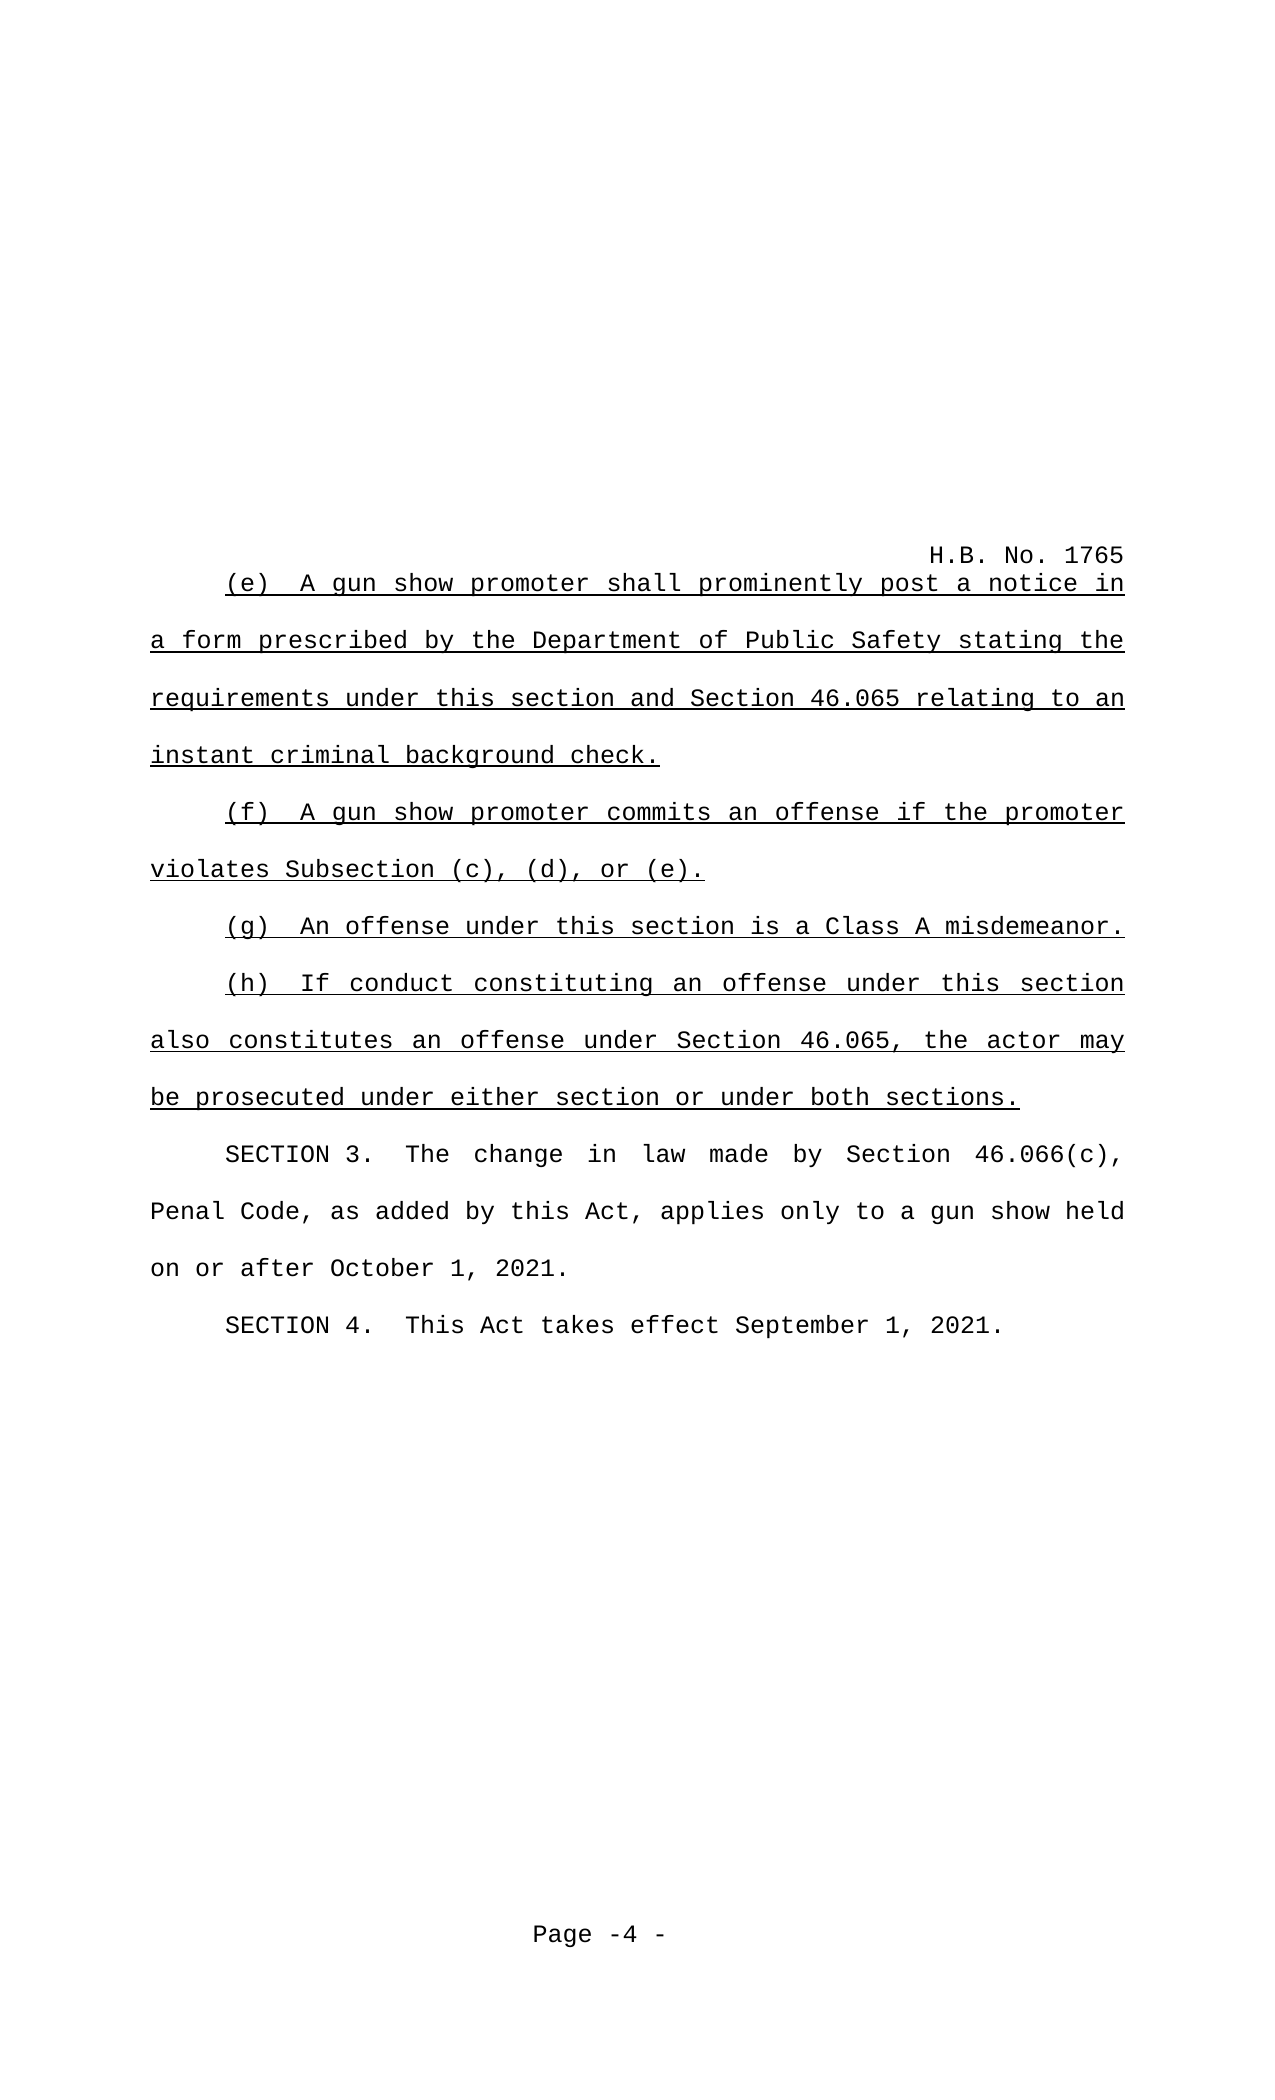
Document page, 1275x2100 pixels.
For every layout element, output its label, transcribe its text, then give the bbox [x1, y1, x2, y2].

text SECTION 4. This Act takes effect September 1, 2021. [150, 1313, 1125, 1341]
text (g) An offense under this section is a Class A misdemeanor. [150, 913, 1125, 942]
text (f) A gun show promoter commits an offense if the promoter violates Subsection (c), (d), or (e). [150, 799, 1125, 885]
text (e) A gun show promoter shall prominently post a notice in a form prescribed by the Department of Public Safety stating the requirements under this section and Section 46.065 relating to an instant criminal background check. [150, 653, 1125, 708]
text (e) A gun show promoter shall prominently post a notice in a form prescribed by the Department of Public Safety stating the requirements under this section and Section 46.065 relating to an instant criminal background check. [150, 571, 1125, 651]
text (h) If conduct constituting an offense under this section also constitutes an offense under Section 46.065, the actor may be prosecuted under either section or under both sections. [150, 1052, 1125, 1113]
text (e) A gun show promoter shall prominently post a notice in a form prescribed by the Department of Public Safety stating the requirements under this section and Section 46.065 relating to an instant criminal background check. [150, 710, 1125, 771]
text (h) If conduct constituting an offense under this section also constitutes an offense under Section 46.065, the actor may be prosecuted under either section or under both sections. [150, 970, 1125, 1051]
text SECTION 3. The change in law made by Section 46.066(c), Penal Code, as added by this Act, applies only to a gun show held on or after October 1, 2021. [150, 1142, 1125, 1284]
